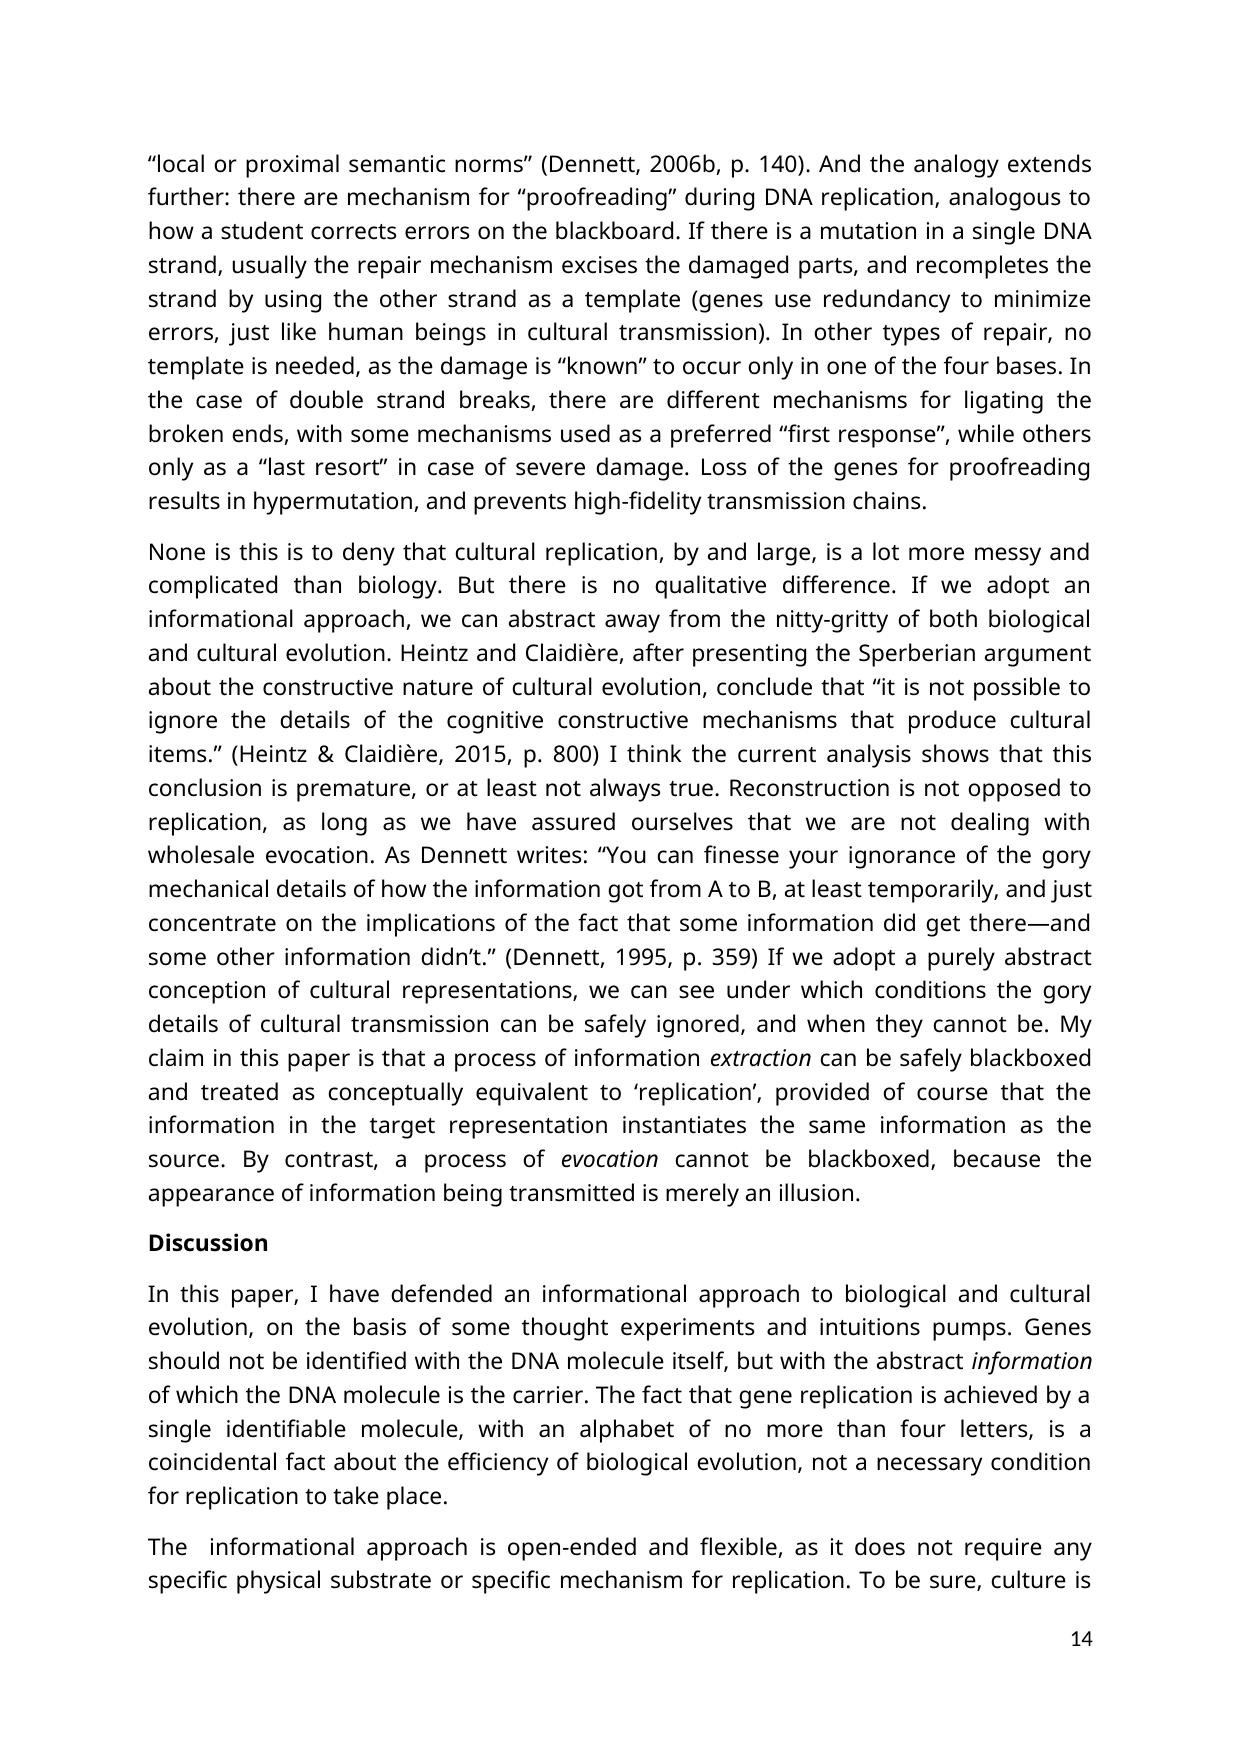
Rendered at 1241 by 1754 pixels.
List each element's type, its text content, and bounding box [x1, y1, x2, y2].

text Discussion [148, 1227, 1093, 1258]
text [148, 1531, 1093, 1596]
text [148, 148, 1093, 516]
text None is this is to deny that cultural replication, by and large, is a lot more messy and complicated than biology. But there is no qualitative difference. If we adopt an informational approach, we can abstract away from the nitty-gritty of both biological and cultural evolution. Heintz and Claidière, after presenting the Sperberian argument about the constructive nature of cultural evolution, conclude that “it is not possible to ignore the details of the cognitive constructive mechanisms that produce cultural items.” (Heintz & Claidière, 2015, p. 800) I think the current analysis shows that this conclusion is premature, or at least not always true. Reconstruction is not opposed to replication, as long as we have assured ourselves that we are not dealing with wholesale evocation. As Dennett writes: “You can finesse your ignorance of the gory mechanical details of how the information got from A to B, at least temporarily, and just concentrate on the implications of the fact that some information did get there—and some other information didn’t.” (Dennett, 1995, p. 359) If we adopt a purely abstract conception of cultural representations, we can see under which conditions the gory details of cultural transmission can be safely ignored, and when they cannot be. My claim in this paper is that a process of information extraction can be safely blackboxed and treated as conceptually equivalent to ‘replication’, provided of course that the information in the target representation instantiates the same information as the source. By contrast, a process of evocation cannot be blackboxed, because the appearance of information being transmitted is merely an illusion. [148, 536, 1093, 1208]
text In this paper, I have defended an informational approach to biological and cultural evolution, on the basis of some thought experiments and intuitions pumps. Genes should not be identified with the DNA molecule itself, but with the abstract information of which the DNA molecule is the carrier. The fact that gene replication is achieved by a single identifiable molecule, with an alphabet of no more than four letters, is a coincidental fact about the efficiency of biological evolution, not a necessary condition for replication to take place. [148, 1278, 1093, 1511]
